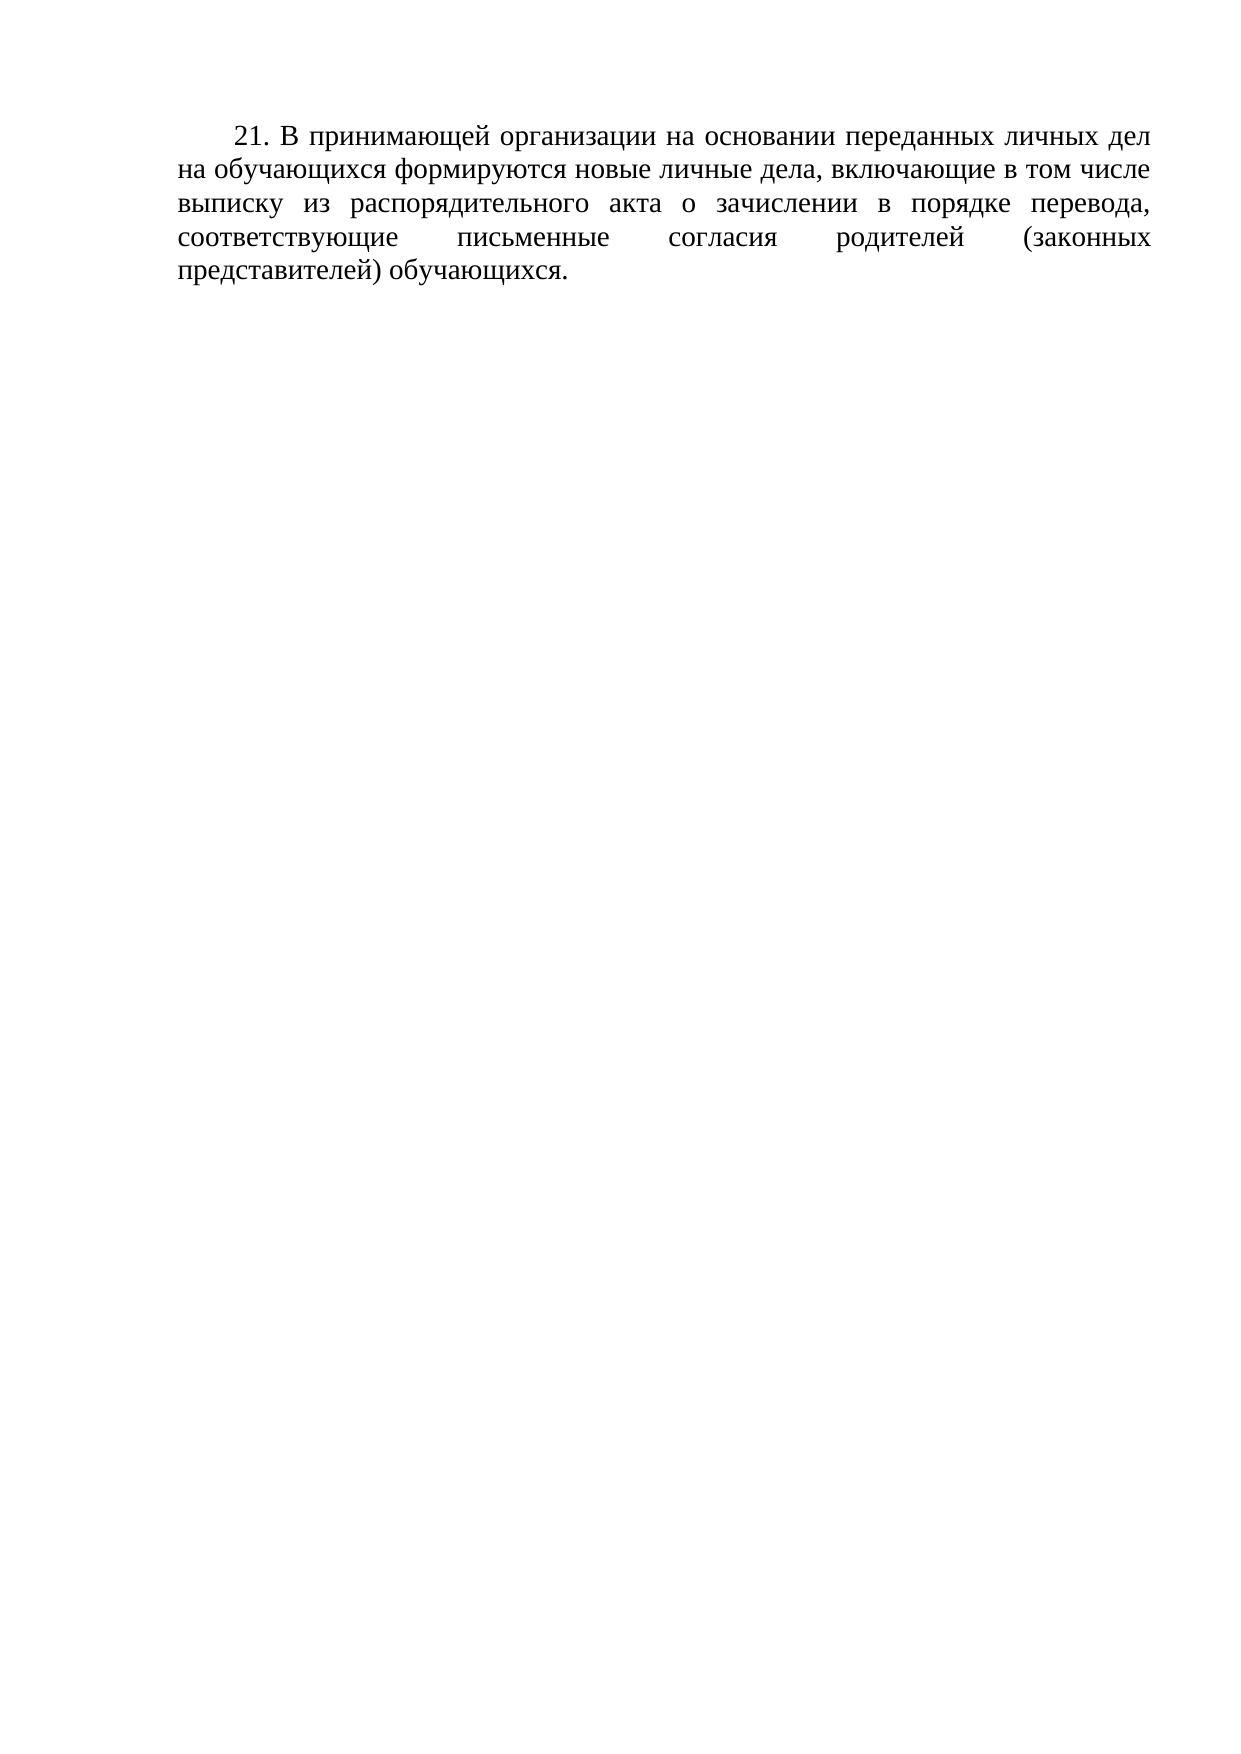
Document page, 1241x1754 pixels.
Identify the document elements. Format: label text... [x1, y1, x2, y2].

text 21. В принимающей организации на основании переданных личных дел на обучающихся формируются новые личные дела, включающие в том числе выписку из распорядительного акта о зачислении в порядке перевода, соответствующие письменные согласия родителей (законных представителей) обучающихся. [177, 118, 1152, 286]
